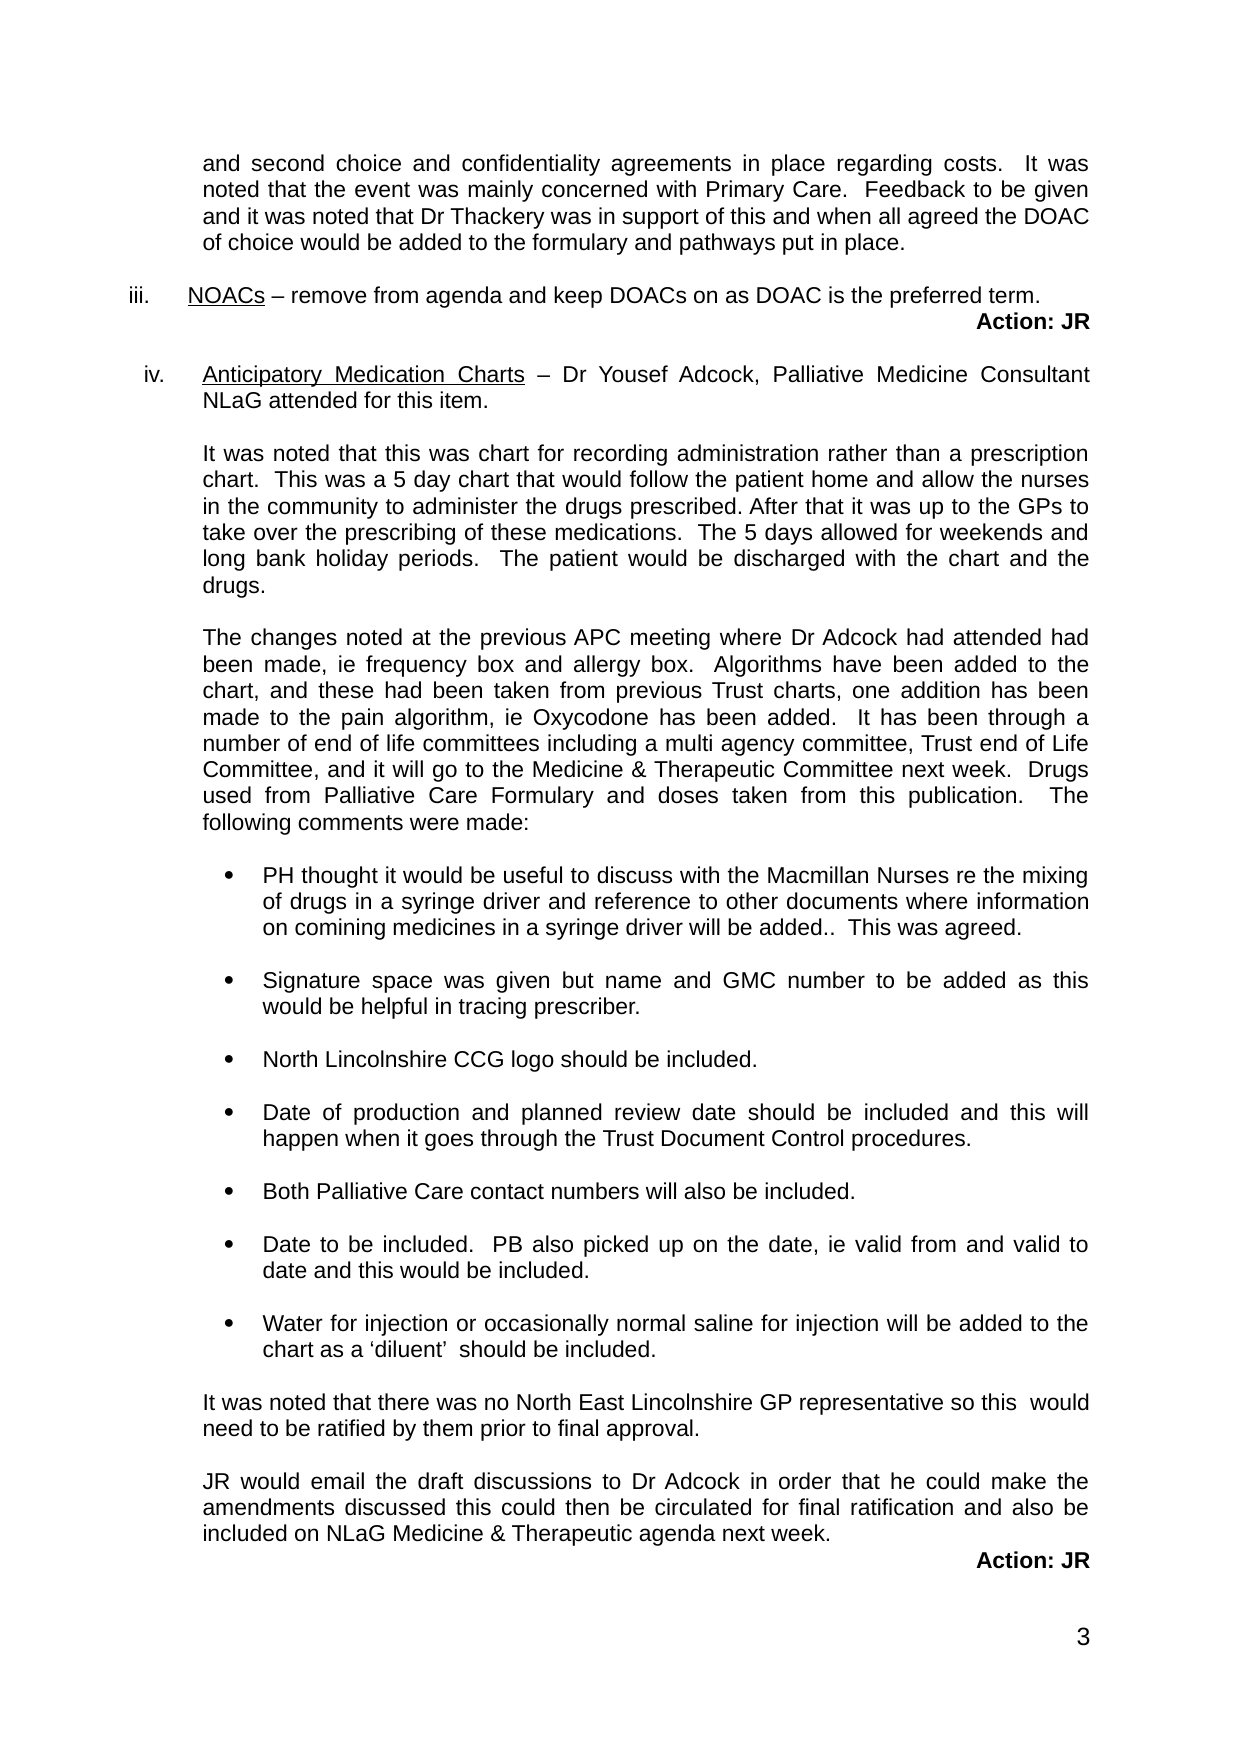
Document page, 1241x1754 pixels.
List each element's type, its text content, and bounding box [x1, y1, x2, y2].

text The changes noted at the previous APC meeting where Dr Adcock had attended had been made, ie frequency box and allergy box. Algorithms have been added to the chart, and these had been taken from previous Trust charts, one addition has been made to the pain algorithm, ie Oxycodone has been added. It has been through a number of end of life committees including a multi agency committee, Trust end of Life Committee, and it will go to the Medicine & Therapeutic Committee next week. Drugs used from Palliative Care Formulary and doses taken from this publication. The following comments were made: [202, 624, 1090, 835]
text It was noted that there was no North East Lincolnshire GP representative so this would need to be ratified by them prior to final approval. [202, 1389, 1090, 1441]
list Date of production and planned review date should be included and this will happen when it goes through the Trust Document Control procedures. [225, 1099, 1090, 1151]
list Both Palliative Care contact numbers will also be included. [225, 1178, 1090, 1204]
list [165, 150, 1090, 255]
list Anticipatory Medication Charts – Dr Yousef Adcock, Palliative Medicine Consultant NLaG attended for this item. [165, 361, 1090, 413]
list Signature space was given but name and GMC number to be added as this would be helpful in tracing prescriber. [225, 967, 1090, 1020]
list NOACs – remove from agenda and keep DOACs on as DOAC is the preferred term. [150, 282, 1090, 308]
list PH thought it would be useful to discuss with the Macmillan Nurses re the mixing of drugs in a syringe driver and reference to other documents where information on comining medicines in a syringe driver will be added.. This was agreed. [225, 862, 1090, 941]
text JR would email the draft discussions to Dr Adcock in order that he could make the amendments discussed this could then be circulated for final ratification and also be included on NLaG Medicine & Therapeutic agenda next week. [202, 1468, 1090, 1547]
text Action: JR [187, 308, 1090, 334]
text It was noted that this was chart for recording administration rather than a prescription chart. This was a 5 day chart that would follow the patient home and allow the nurses in the community to administer the drugs prescribed. After that it was up to the GPs to take over the prescribing of these medications. The 5 days allowed for weekends and long bank holiday periods. The patient would be discharged with the chart and the drugs. [202, 440, 1090, 598]
list North Lincolnshire CCG logo should be included. [225, 1046, 1090, 1072]
text Action: JR [202, 1547, 1090, 1573]
list Water for injection or occasionally normal saline for injection will be added to the chart as a ‘diluent’ should be included. [225, 1309, 1090, 1362]
list Date to be included. PB also picked up on the date, ie valid from and valid to date and this would be included. [225, 1231, 1090, 1283]
